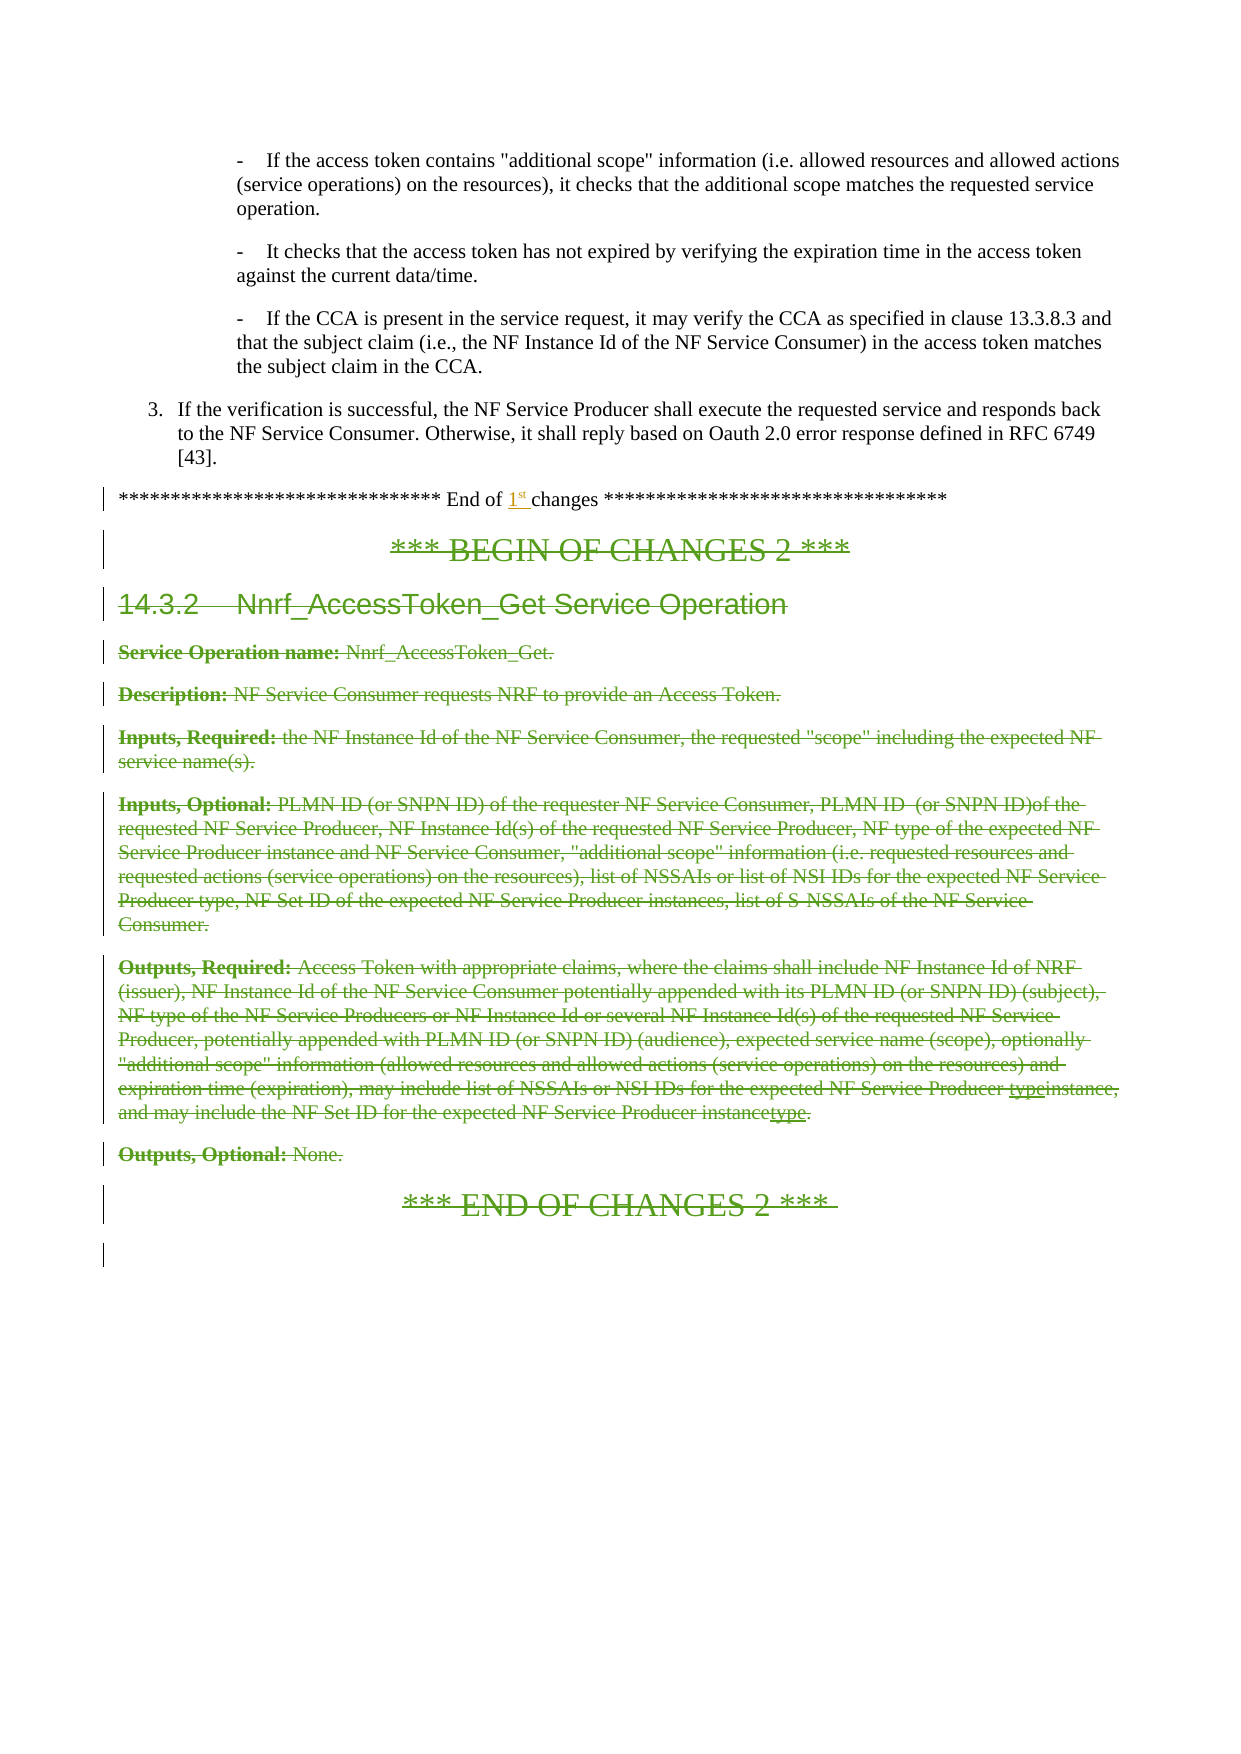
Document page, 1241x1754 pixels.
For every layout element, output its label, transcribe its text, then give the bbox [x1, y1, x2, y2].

text - It checks that the access token has not expired by verifying the expiration time in the access token against the current data/time. [236, 239, 1122, 287]
text ******************************* End of changes ********************************* [118, 487, 1122, 511]
text - If the access token contains "additional scope" information (i.e. allowed resources and allowed actions (service operations) on the resources), it checks that the additional scope matches the requested service operation. [236, 148, 1122, 220]
text 3. If the verification is successful, the NF Service Producer shall execute the requested service and responds back to the NF Service Consumer. Otherwise, it shall reply based on Oauth 2.0 error response defined in RFC 6749 [43]. [148, 396, 1122, 469]
text - If the CCA is present in the service request, it may verify the CCA as specified in clause 13.3.8.3 and that the subject claim (i.e., the NF Instance Id of the NF Service Consumer) in the access token matches the subject claim in the CCA. [236, 306, 1122, 378]
